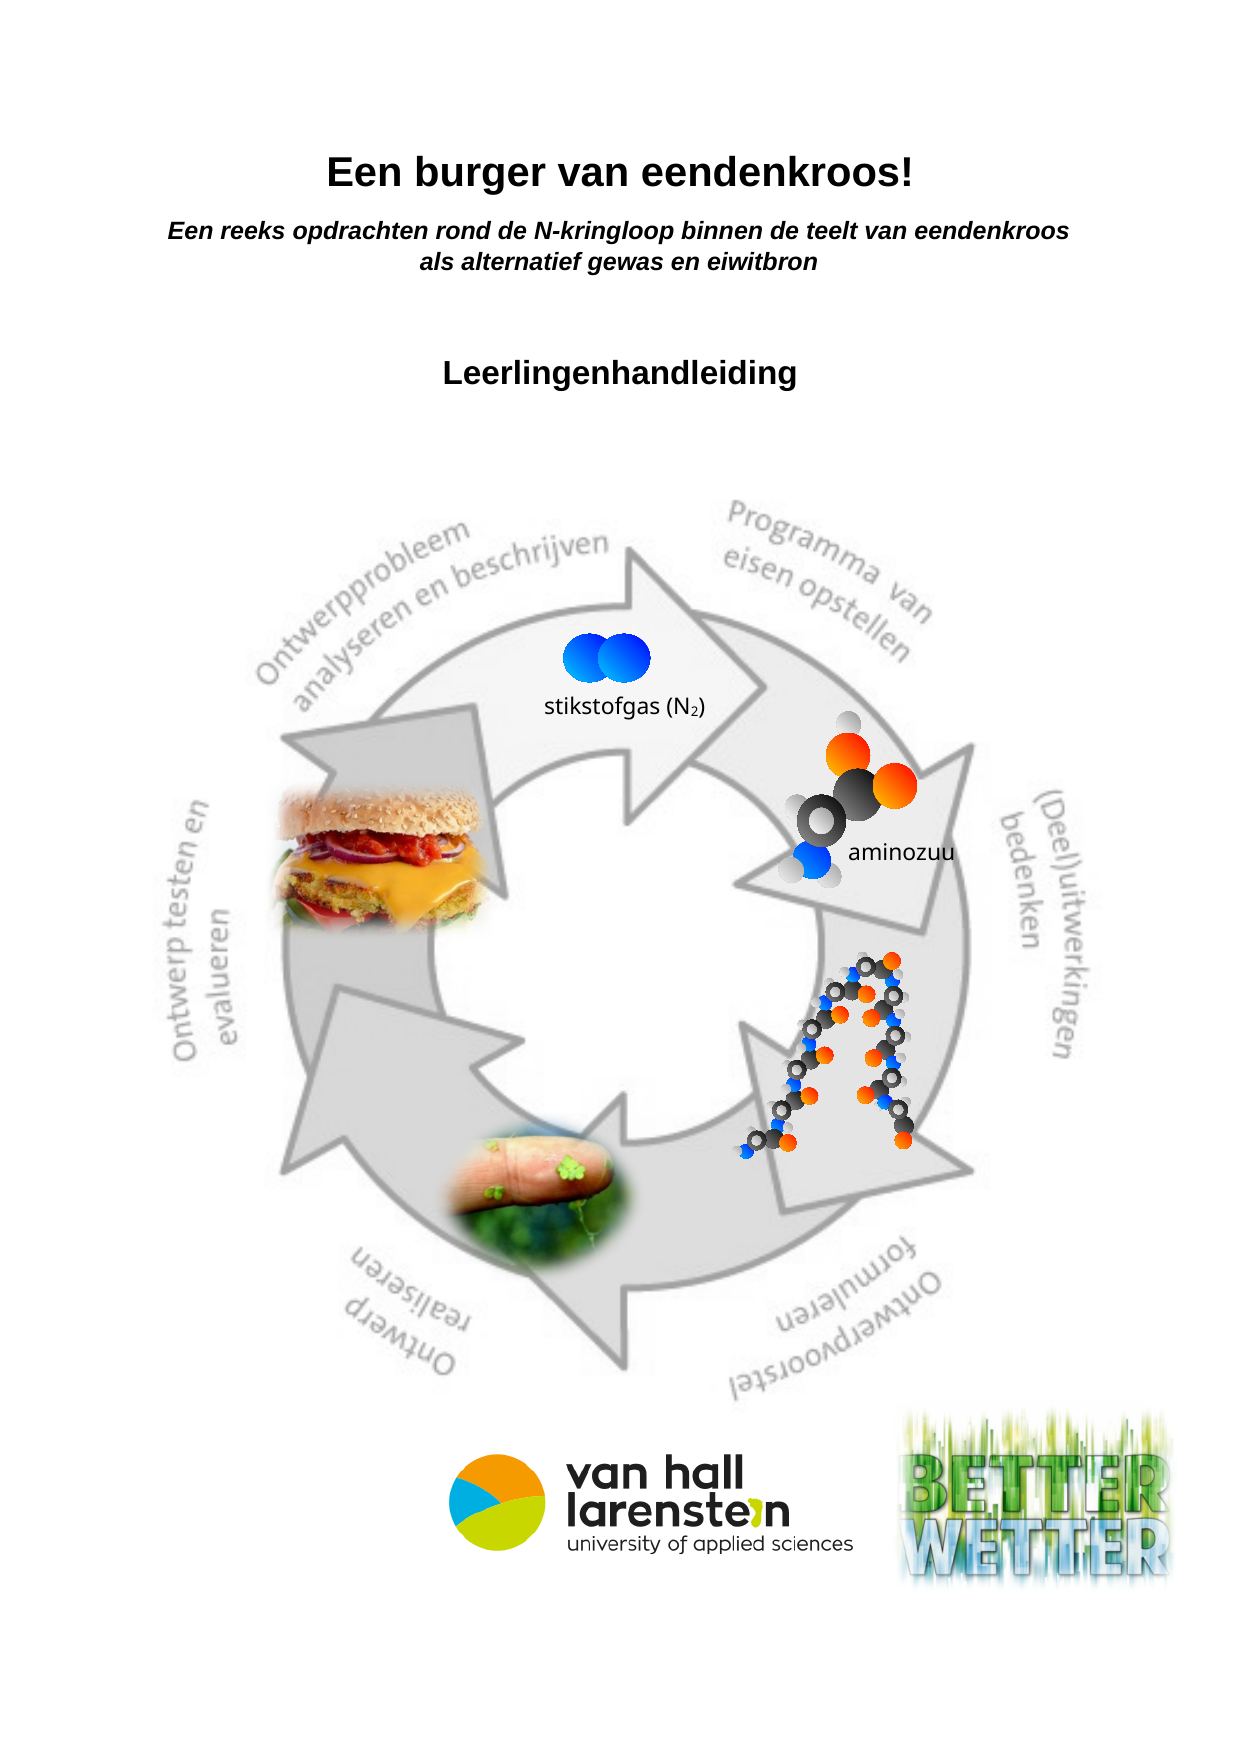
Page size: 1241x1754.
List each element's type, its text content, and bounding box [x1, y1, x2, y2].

text Een burger van eendenkroos! [148, 148, 1093, 196]
picture [403, 1408, 898, 1596]
picture [293, 808, 468, 912]
picture [846, 977, 853, 983]
text Leerlingenhandleiding [148, 353, 1093, 391]
text Een reeks opdrachten rond de N-kringloop binnen de teelt van eendenkroos als alternatief gewas en eiwitbron [148, 216, 1093, 276]
picture [920, 1427, 1151, 1565]
picture [460, 1139, 617, 1256]
